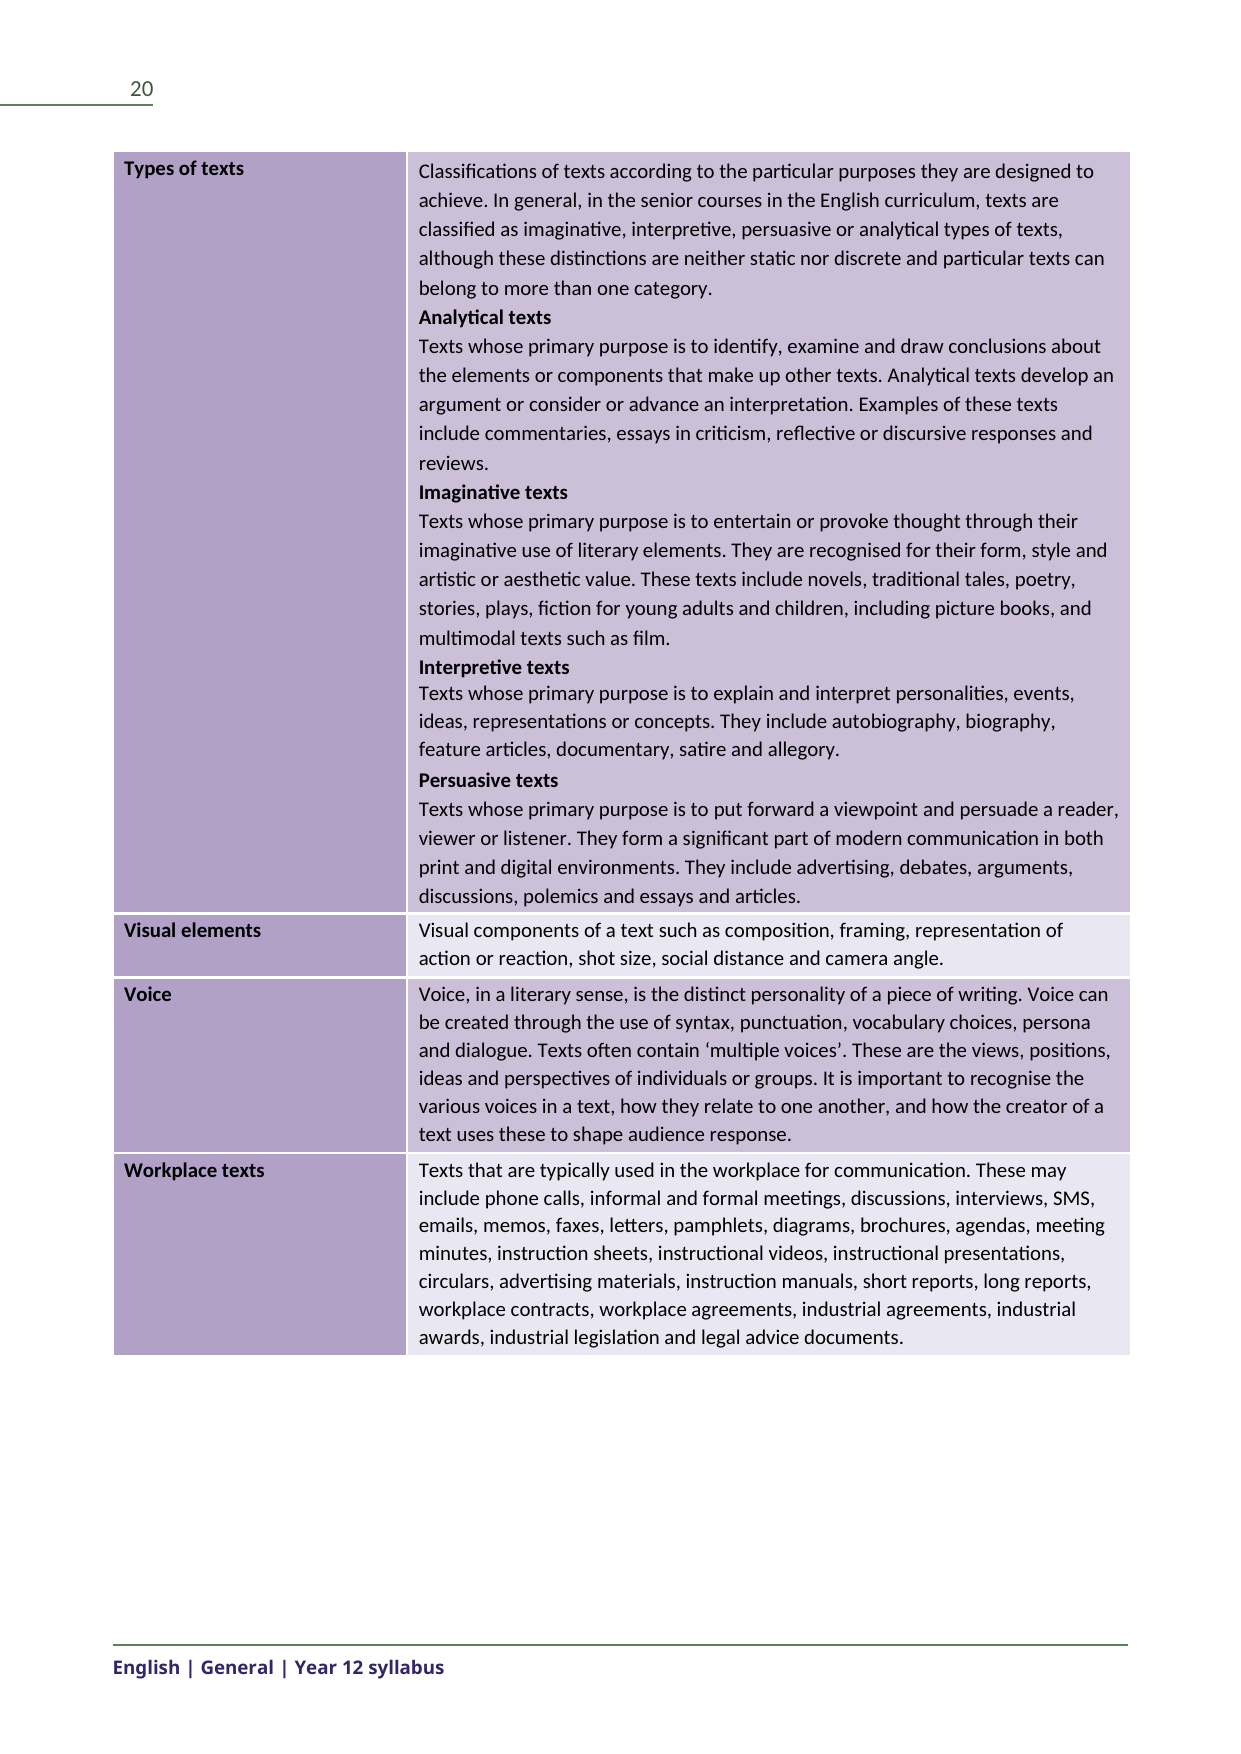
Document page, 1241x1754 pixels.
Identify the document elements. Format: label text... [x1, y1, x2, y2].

table_cell Workplace texts [114, 1154, 406, 1355]
table_cell Visual components of a text such as composition, framing, representation of action or reaction, shot size, social distance and camera angle. [408, 915, 1130, 976]
table_cell Voice [114, 979, 406, 1152]
table_cell Texts that are typically used in the workplace for communication. These may include phone calls, informal and formal meetings, discussions, interviews, SMS, emails, memos, faxes, letters, pamphlets, diagrams, brochures, agendas, meeting minutes, instruction sheets, instructional videos, instructional presentations, circulars, advertising materials, instruction manuals, short reports, long reports, workplace contracts, workplace agreements, industrial agreements, industrial awards, industrial legislation and legal advice documents. [408, 1154, 1130, 1355]
table_cell Voice, in a literary sense, is the distinct personality of a piece of writing. Voice can be created through the use of syntax, punctuation, vocabulary choices, persona and dialogue. Texts often contain ‘multiple voices’. These are the views, positions, ideas and perspectives of individuals or groups. It is important to recognise the various voices in a text, how they relate to one another, and how the creator of a text uses these to shape audience response. [408, 979, 1130, 1152]
table_cell Visual elements [114, 915, 406, 976]
table_header Types of texts [114, 152, 406, 912]
table_header Classifications of texts according to the particular purposes they are designed to achieve. In general, in the senior courses in the English curriculum, texts are classified as imaginative, interpretive, persuasive or analytical types of texts, although these distinctions are neither static nor discrete and particular texts can belong to more than one category. Analytical texts Texts whose primary purpose is to identify, examine and draw conclusions about the elements or components that make up other texts. Analytical texts develop an argument or consider or advance an interpretation. Examples of these texts include commentaries, essays in criticism, reflective or discursive responses and reviews. Imaginative texts Texts whose primary purpose is to entertain or provoke thought through their imaginative use of literary elements. They are recognised for their form, style and artistic or aesthetic value. These texts include novels, traditional tales, poetry, stories, plays, fiction for young adults and children, including picture books, and multimodal texts such as film. Interpretive texts Texts whose primary purpose is to explain and interpret personalities, events, ideas, representations or concepts. They include autobiography, biography, feature articles, documentary, satire and allegory. Persuasive texts Texts whose primary purpose is to put forward a viewpoint and persuade a reader, viewer or listener. They form a significant part of modern communication in both print and digital environments. They include advertising, debates, arguments, discussions, polemics and essays and articles. [408, 152, 1130, 912]
